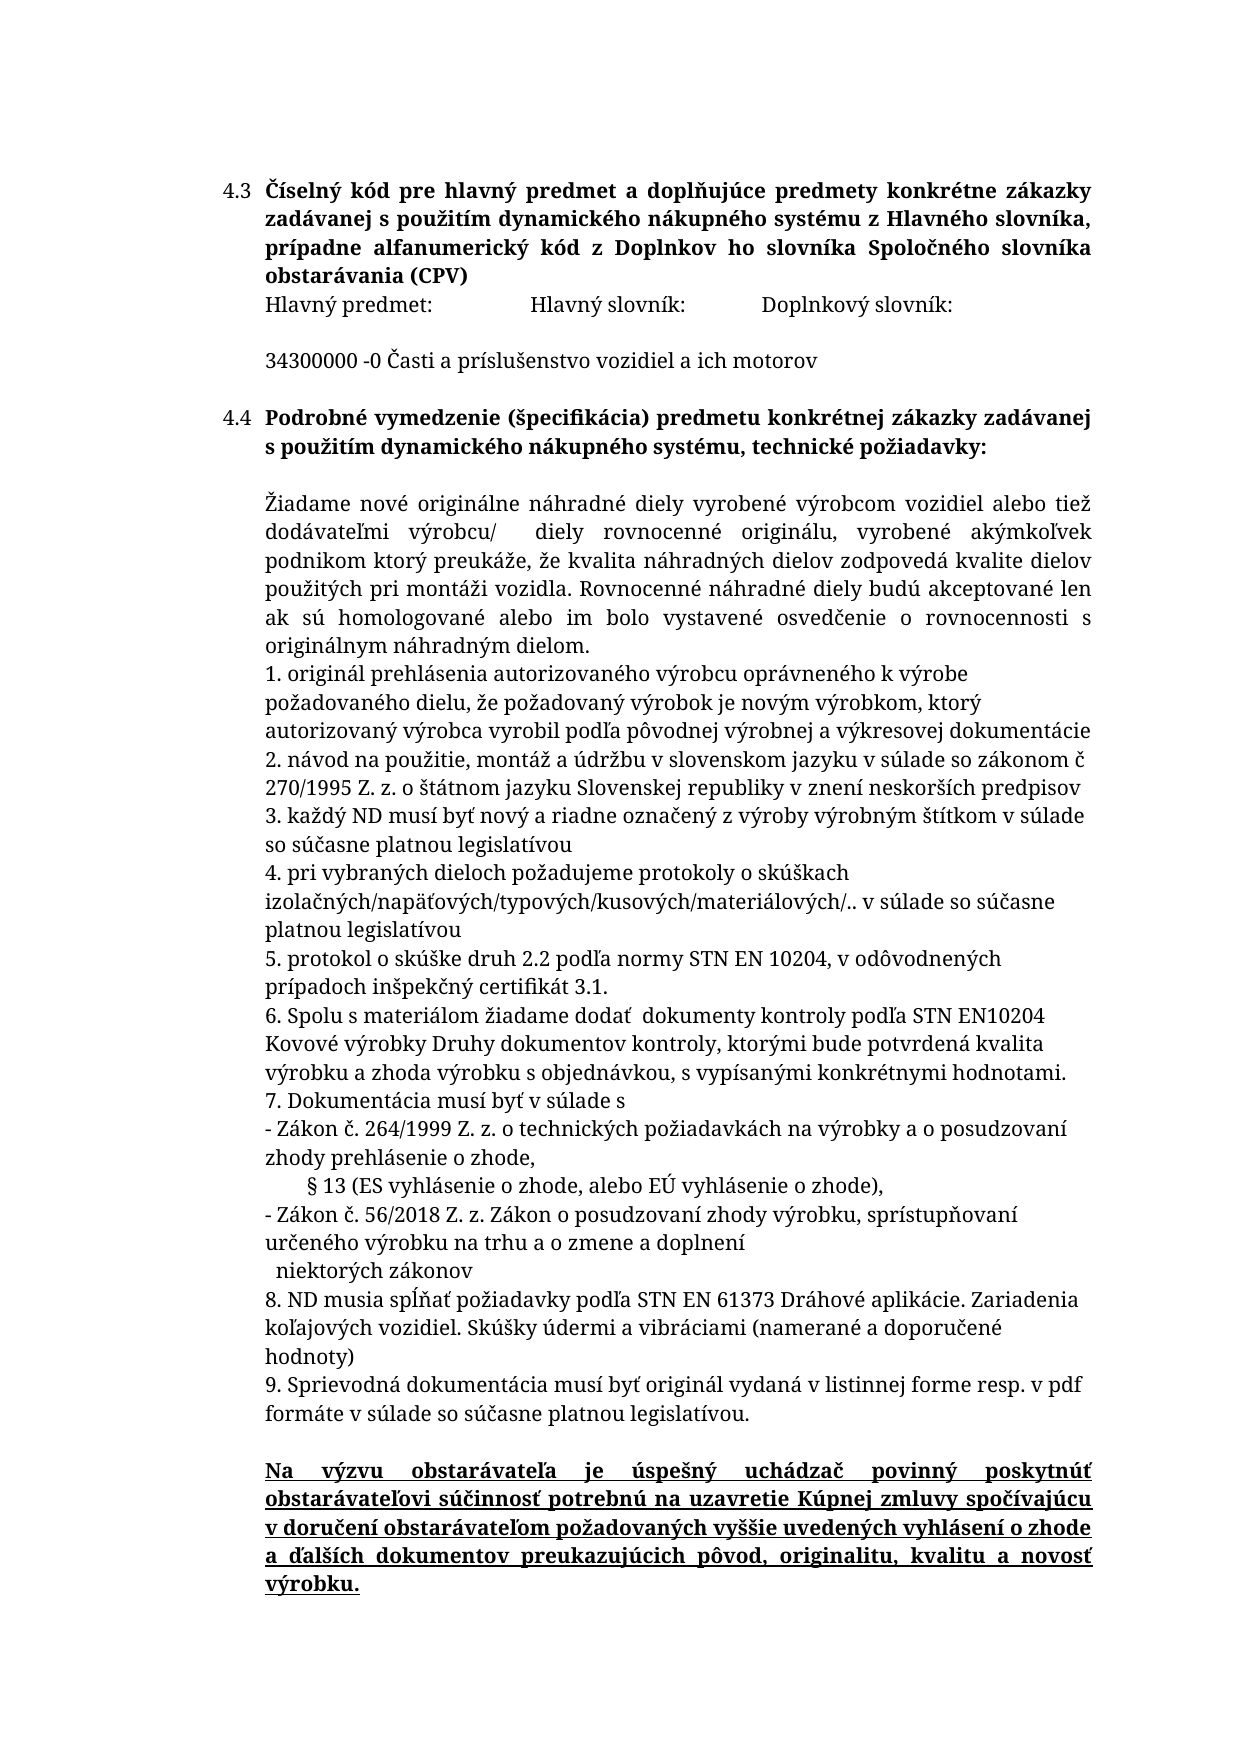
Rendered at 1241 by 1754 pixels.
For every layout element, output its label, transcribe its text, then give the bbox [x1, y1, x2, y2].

text - Zákon č. 264/1999 Z. z. o technických požiadavkách na výrobky a o posudzovaní zhody prehlásenie o zhode, [265, 1114, 1093, 1171]
text Na výzvu obstarávateľa je úspešný uchádzač povinný poskytnúť obstarávateľovi súčinnosť potrebnú na uzavretie Kúpnej zmluvy spočívajúcu v doručení obstarávateľom požadovaných vyššie uvedených vyhlásení o zhode a ďalších dokumentov preukazujúcich pôvod, originalitu, kvalitu a novosť výrobku. [265, 1510, 1093, 1565]
list 34300000 -0 Časti a príslušenstvo vozidiel a ich motorov [265, 347, 1093, 375]
text 5. protokol o skúške druh 2.2 podľa normy STN EN 10204, v odôvodnených prípadoch inšpekčný certifikát 3.1. [265, 944, 1093, 1001]
text 2. návod na použitie, montáž a údržbu v slovenskom jazyku v súlade so zákonom č 270/1995 Z. z. o štátnom jazyku Slovenskej republiky v znení neskorších predpisov [265, 745, 1093, 802]
text 3. každý ND musí byť nový a riadne označený z výroby výrobným štítkom v súlade so súčasne platnou legislatívou [265, 802, 1093, 858]
text 8. ND musia spĺňať požiadavky podľa STN EN 61373 Dráhové aplikácie. Zariadenia koľajových vozidiel. Skúšky údermi a vibráciami (namerané a doporučené hodnoty) [265, 1285, 1093, 1370]
text Na výzvu obstarávateľa je úspešný uchádzač povinný poskytnúť obstarávateľovi súčinnosť potrebnú na uzavretie Kúpnej zmluvy spočívajúcu v doručení obstarávateľom požadovaných vyššie uvedených vyhlásení o zhode a ďalších dokumentov preukazujúcich pôvod, originalitu, kvalitu a novosť výrobku. [265, 1567, 1093, 1598]
text Žiadame nové originálne náhradné diely vyrobené výrobcom vozidiel alebo tiež dodávateľmi výrobcu/ diely rovnocenné originálu, vyrobené akýmkoľvek podnikom ktorý preukáže, že kvalita náhradných dielov zodpovedá kvalite dielov použitých pri montáži vozidla. Rovnocenné náhradné diely budú akceptované len ak sú homologované alebo im bolo vystavené osvedčenie o rovnocennosti s originálnym náhradným dielom. [265, 489, 1093, 659]
text Na výzvu obstarávateľa je úspešný uchádzač povinný poskytnúť obstarávateľovi súčinnosť potrebnú na uzavretie Kúpnej zmluvy spočívajúcu v doručení obstarávateľom požadovaných vyššie uvedených vyhlásení o zhode a ďalších dokumentov preukazujúcich pôvod, originalitu, kvalitu a novosť výrobku. [265, 1456, 1093, 1508]
text 6. Spolu s materiálom žiadame dodať dokumenty kontroly podľa STN EN10204 Kovové výrobky Druhy dokumentov kontroly, ktorými bude potvrdená kvalita výrobku a zhoda výrobku s objednávkou, s vypísanými konkrétnymi hodnotami. [265, 1001, 1093, 1086]
text - Zákon č. 56/2018 Z. z. Zákon o posudzovaní zhody výrobku, sprístupňovaní určeného výrobku na trhu a o zmene a doplnení [265, 1200, 1093, 1257]
text 7. Dokumentácia musí byť v súlade s [265, 1086, 1093, 1114]
text 1. originál prehlásenia autorizovaného výrobcu oprávneného k výrobe požadovaného dielu, že požadovaný výrobok je novým výrobkom, ktorý autorizovaný výrobca vyrobil podľa pôvodnej výrobnej a výkresovej dokumentácie [265, 659, 1093, 745]
list Hlavný predmet: Hlavný slovník: Doplnkový slovník: [265, 290, 1093, 318]
text 4. pri vybraných dieloch požadujeme protokoly o skúškach izolačných/napäťových/typových/kusových/materiálových/.. v súlade so súčasne platnou legislatívou [265, 858, 1093, 944]
list Podrobné vymedzenie (špecifikácia) predmetu konkrétnej zákazky zadávanej s použitím dynamického nákupného systému, technické požiadavky: [223, 403, 1093, 460]
list Číselný kód pre hlavný predmet a doplňujúce predmety konkrétne zákazky zadávanej s použitím dynamického nákupného systému z Hlavného slovníka, prípadne alfanumerický kód z Doplnkov ho slovníka Spoločného slovníka obstarávania (CPV) [223, 176, 1093, 290]
text § 13 (ES vyhlásenie o zhode, alebo EÚ vyhlásenie o zhode), [265, 1171, 1093, 1200]
text 9. Sprievodná dokumentácia musí byť originál vydaná v listinnej forme resp. v pdf formáte v súlade so súčasne platnou legislatívou. [265, 1370, 1093, 1427]
text niektorých zákonov [265, 1257, 1093, 1285]
